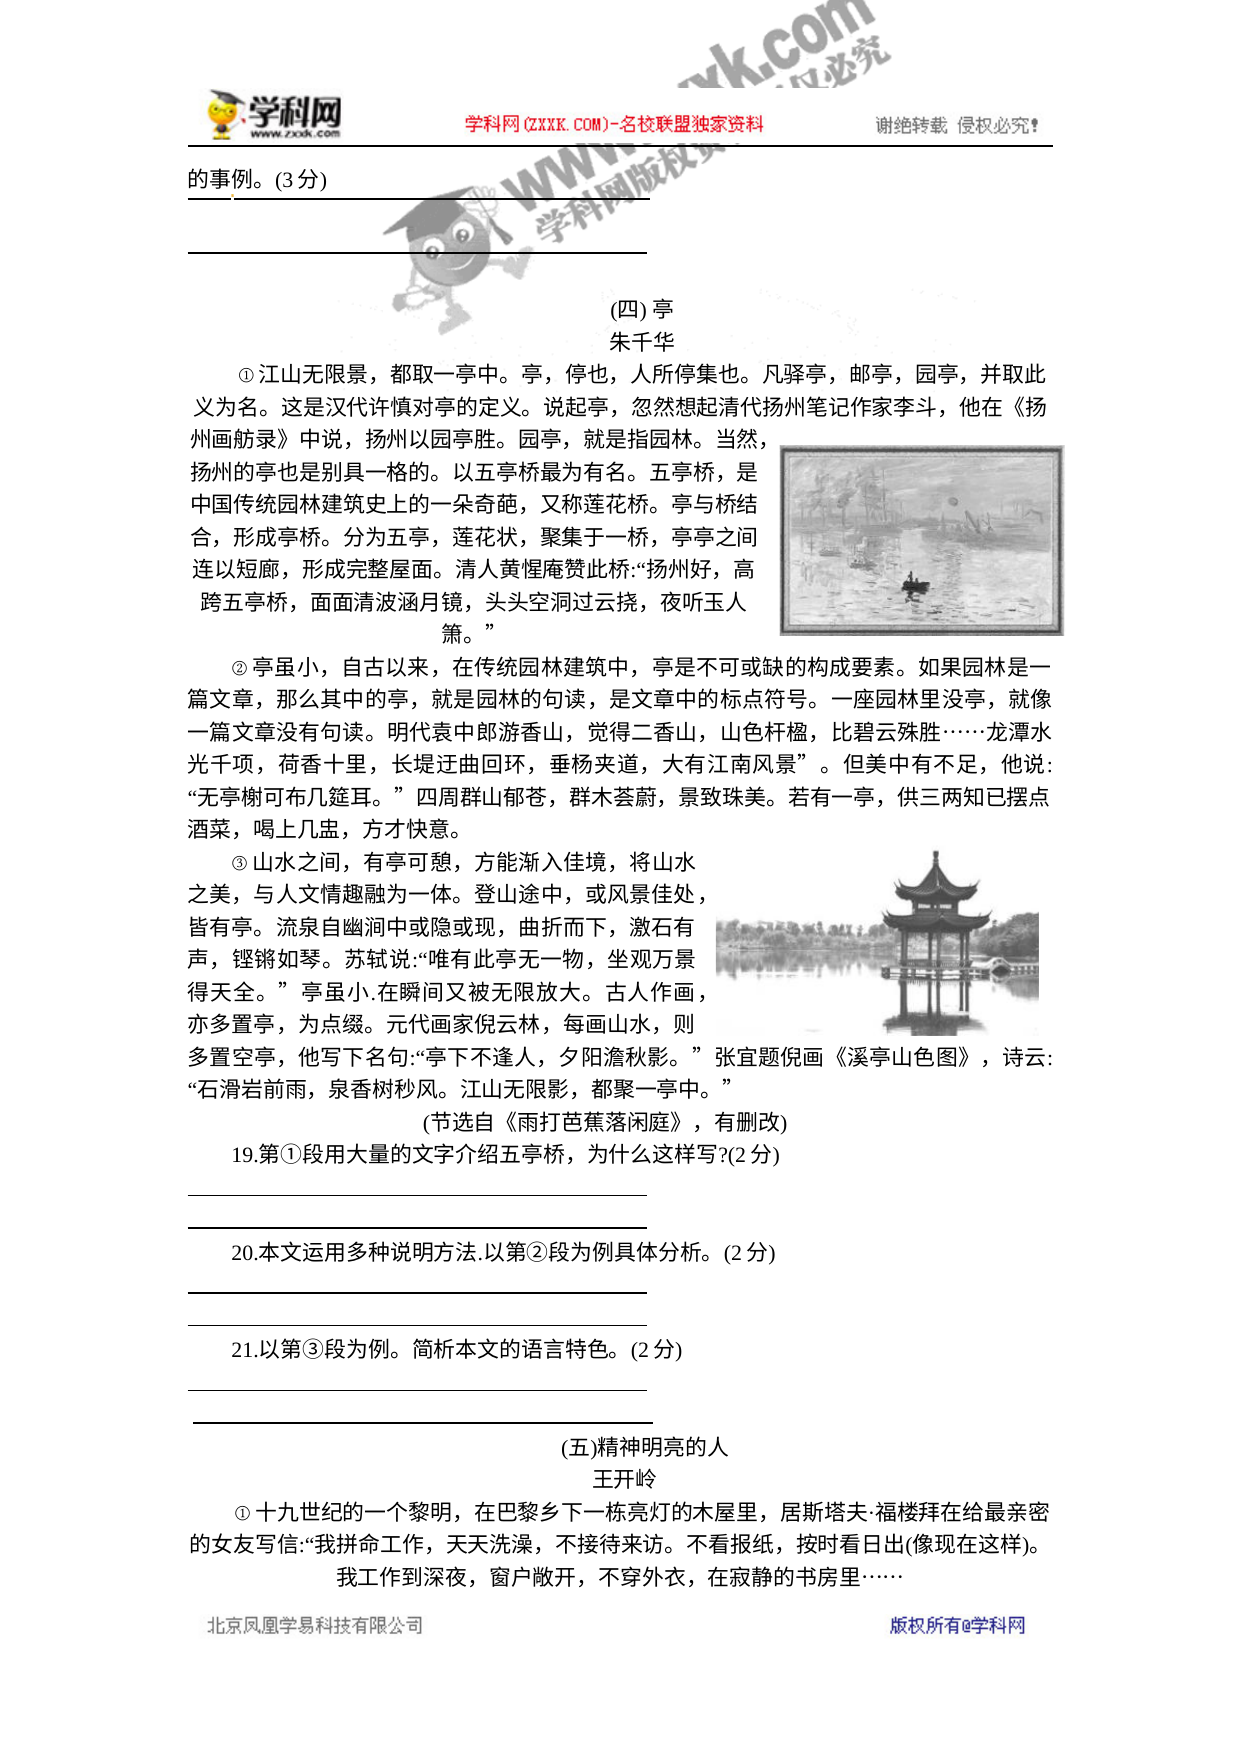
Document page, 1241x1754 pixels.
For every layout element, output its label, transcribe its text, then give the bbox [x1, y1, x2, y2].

text 21.以第③段为例。简析本文的语言特色。(2分) [187, 1332, 1053, 1364]
text (四) 亭 [187, 292, 1053, 324]
text 18.曾巩以“仁”为怀，有君子之风，请概括出表现他“仁”的事例。(3分) [187, 162, 1053, 194]
text (节选自《雨打芭蕉落闲庭》，有删改) [187, 1104, 1053, 1137]
text (五)精神明亮的人 [187, 1429, 1053, 1462]
picture [187, 0, 1053, 162]
text 19.第①段用大量的文字介绍五亭桥，为什么这样写?(2分) [187, 1137, 1053, 1169]
picture [1053, 445, 1066, 636]
text ①江山无限景，都取一亭中。亭，停也，人所停集也。凡驿亭，邮亭，园亭，并取此义为名。这是汉代许慎对亭的定义。说起亭，忽然想起清代扬州笔记作家李斗，他在《扬州画舫录》中说，扬州以园亭胜。园亭，就是指园林。当然，扬州的亭也是别具一格的。以五亭桥最为有名。五亭桥，是中国传统园林建筑史上的一朵奇葩，又称莲花桥。亭与桥结合，形成亭桥。分为五亭，莲花状，聚集于一桥，亭亭之间连以短廊，形成完整屋面。清人黄惺庵赞此桥:“扬州好，高跨五亭桥，面面清波涵月镜，头头空洞过云挠，夜听玉人箫。” [187, 357, 1053, 649]
picture [187, 194, 1053, 292]
text 王开岭[来源:Z+xx+k.Com] [187, 1462, 1053, 1494]
text ②亭虽小，自古以来，在传统园林建筑中，亭是不可或缺的构成要素。如果园林是一篇文章，那么其中的亭，就是园林的句读，是文章中的标点符号。一座园林里没亭，就像一篇文章没有句读。明代袁中郎游香山，觉得二香山，山色杆楹，比碧云殊胜……龙潭水光千项，荷香十里，长堤迂曲回环，垂杨夹道，大有江南风景”。但美中有不足，他说:“无亭榭可布几筵耳。”四周群山郁苍，群木荟蔚，景致珠美。若有一亭，供三两知已摆点酒菜，喝上几盅，方才快意。 [187, 649, 1053, 844]
text 20.本文运用多种说明方法.以第②段为例具体分析。(2分) [187, 1234, 1053, 1267]
text 朱千华 [187, 324, 1053, 357]
text ①十九世纪的一个黎明，在巴黎乡下一栋亮灯的木屋里，居斯塔夫·福楼拜在给最亲密的女友写信:“我拼命工作，天天洗澡，不接待来访。不看报纸，按时看日出(像现在这样)。我工作到深夜，窗户敞开，不穿外衣，在寂静的书房里…… [187, 1494, 1053, 1592]
picture [187, 1614, 1053, 1651]
text ③山水之间，有亭可憩，方能渐入佳境，将山水之美，与人文情趣融为一体。登山途中，或风景佳处，皆有亭。流泉自幽涧中或隐或现，曲折而下，激石有声，铿锵如琴。苏轼说:“唯有此亭无一物，坐观万景得天全。”亭虽小.在瞬间又被无限放大。古人作画，亦多置亭，为点缀。元代画家倪云林，每画山水，则多置空亭，他写下名句:“亭下不逢人，夕阳澹秋影。”张宜题倪画《溪亭山色图》，诗云:“石滑岩前雨，泉香树秒风。江山无限影，都聚一亭中。” [187, 844, 1053, 1104]
